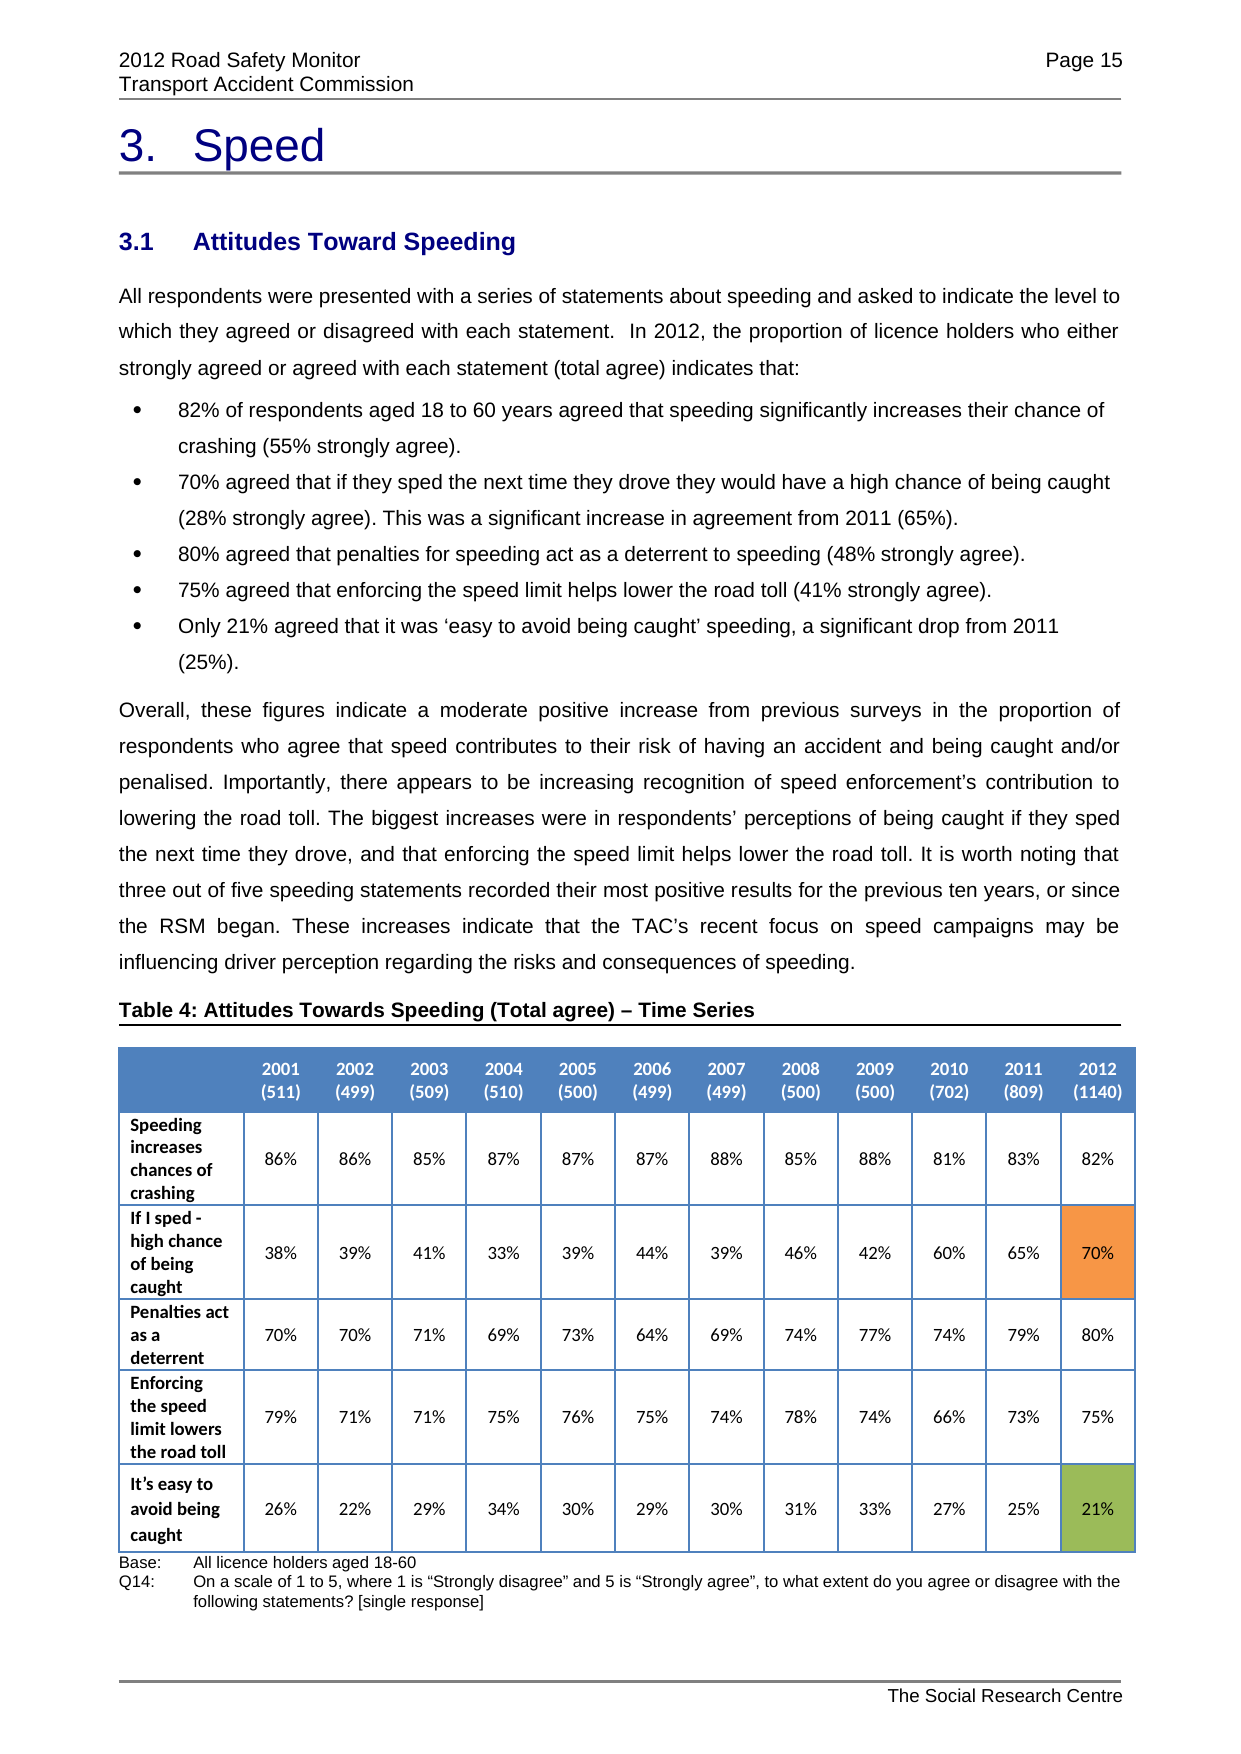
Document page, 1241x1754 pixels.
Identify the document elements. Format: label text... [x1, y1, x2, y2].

table_cell 87% [616, 1113, 688, 1204]
list 70% agreed that if they sped the next time they drove they would have a high chance of being caught (28% strongly agree). This was a significant increase in agreement from 2011 (65%). [133, 469, 1121, 529]
table_cell 39% [690, 1206, 763, 1298]
table_cell 74% [690, 1371, 763, 1463]
table_cell 73% [542, 1300, 614, 1369]
table_cell 87% [467, 1113, 540, 1204]
text Overall, these figures indicate a moderate positive increase from previous surveys in the proportion of respondents who agree that speed contributes to their risk of having an accident and being caught and/or penalised. Importantly, there appears to be increasing recognition of speed enforcement’s contribution to lowering the road toll. The biggest increases were in respondents’ perceptions of being caught if they sped the next time they drove, and that enforcing the speed limit helps lower the road toll. It is worth noting that three out of five speeding statements recorded their most positive results for the previous ten years, or since the RSM began. These increases indicate that the TAC’s recent focus on speed campaigns may be influencing driver perception regarding the risks and consequences of speeding. [119, 698, 1121, 973]
table_cell It’s easy to avoid being caught [120, 1465, 243, 1551]
table_cell 66% [913, 1371, 985, 1463]
table_cell Penalties act as a deterrent [120, 1300, 243, 1369]
table_cell 88% [690, 1113, 763, 1204]
text All respondents were presented with a series of statements about speeding and asked to indicate the level to which they agreed or disagreed with each statement. In 2012, the proportion of licence holders who either strongly agreed or agreed with each statement (total agree) indicates that: [119, 283, 1121, 379]
table_header 2006 (499) [616, 1049, 688, 1111]
table_cell 71% [393, 1371, 465, 1463]
table_cell Speeding increases chances of crashing [120, 1113, 243, 1204]
table_cell 70% [1062, 1206, 1134, 1298]
table_cell 70% [319, 1300, 391, 1369]
table_cell 33% [839, 1465, 911, 1551]
table_cell 87% [542, 1113, 614, 1204]
table_cell 82% [1062, 1113, 1134, 1204]
subtitle Speed [119, 119, 1121, 171]
table_cell 44% [616, 1206, 688, 1298]
table_cell 79% [245, 1371, 317, 1463]
table_cell 70% [245, 1300, 317, 1369]
table_cell 86% [319, 1113, 391, 1204]
table_header 2005 (500) [542, 1049, 614, 1111]
table_cell 26% [245, 1465, 317, 1551]
list 75% agreed that enforcing the speed limit helps lower the road toll (41% strongly agree). [133, 577, 1121, 602]
table_cell 31% [765, 1465, 837, 1551]
table_cell 81% [913, 1113, 985, 1204]
table_cell 22% [319, 1465, 391, 1551]
table_cell 88% [839, 1113, 911, 1204]
table_cell 71% [393, 1300, 465, 1369]
table_cell 30% [690, 1465, 763, 1551]
table_cell 69% [690, 1300, 763, 1369]
subtitle Attitudes Toward Speeding [119, 227, 1121, 255]
table_cell 29% [616, 1465, 688, 1551]
table_cell If I sped - high chance of being caught [120, 1206, 243, 1298]
table_cell 85% [393, 1113, 465, 1204]
table_cell 60% [913, 1206, 985, 1298]
table_header 2007 (499) [690, 1049, 763, 1111]
table_cell 46% [765, 1206, 837, 1298]
table_header 2011 (809) [987, 1049, 1060, 1111]
table_cell 73% [987, 1371, 1060, 1463]
table_cell 21% [1062, 1465, 1134, 1551]
text Q14: On a scale of 1 to 5, where 1 is “Strongly disagree” and 5 is “Strongly agree”, to what extent do you agree or disagree with the following statements? [single response] [119, 1572, 1121, 1611]
table_cell 75% [616, 1371, 688, 1463]
table_cell 41% [393, 1206, 465, 1298]
table_cell 80% [1062, 1300, 1134, 1369]
table_cell 71% [319, 1371, 391, 1463]
table_header 2003 (509) [393, 1049, 465, 1111]
table_cell 86% [245, 1113, 317, 1204]
table_cell 76% [542, 1371, 614, 1463]
table_cell 34% [467, 1465, 540, 1551]
table_header 2009 (500) [839, 1049, 911, 1111]
table_cell 75% [1062, 1371, 1134, 1463]
list Only 21% agreed that it was ‘easy to avoid being caught’ speeding, a significant drop from 2011 (25%). [133, 613, 1121, 673]
table_cell 42% [839, 1206, 911, 1298]
table_cell 29% [393, 1465, 465, 1551]
table_cell 39% [542, 1206, 614, 1298]
text Table 4: Attitudes Towards Speeding (Total agree) – Time Series [119, 998, 1121, 1024]
table_cell 33% [467, 1206, 540, 1298]
table_header 2010 (702) [913, 1049, 985, 1111]
table_cell 74% [839, 1371, 911, 1463]
table_cell 77% [839, 1300, 911, 1369]
table_cell 75% [467, 1371, 540, 1463]
table_cell 39% [319, 1206, 391, 1298]
text Base: All licence holders aged 18-60 [119, 1553, 1121, 1572]
table_cell 30% [542, 1465, 614, 1551]
table_cell 83% [987, 1113, 1060, 1204]
table_header 2001 (511) [245, 1049, 317, 1111]
table_cell Enforcing the speed limit lowers the road toll [120, 1371, 243, 1463]
table_header 2004 (510) [467, 1049, 540, 1111]
table_cell 27% [913, 1465, 985, 1551]
table_cell 79% [987, 1300, 1060, 1369]
table_cell 78% [765, 1371, 837, 1463]
table_cell 74% [913, 1300, 985, 1369]
table_header 2012 (1140) [1062, 1049, 1134, 1111]
table_cell 85% [765, 1113, 837, 1204]
table_cell 64% [616, 1300, 688, 1369]
list 82% of respondents aged 18 to 60 years agreed that speeding significantly increases their chance of crashing (55% strongly agree). [133, 397, 1121, 457]
table_cell 65% [987, 1206, 1060, 1298]
table_header 2008 (500) [765, 1049, 837, 1111]
list 80% agreed that penalties for speeding act as a deterrent to speeding (48% strongly agree). [133, 541, 1121, 566]
table_cell 38% [245, 1206, 317, 1298]
table_header 2002 (499) [319, 1049, 391, 1111]
table_header [120, 1049, 243, 1111]
table_cell 25% [987, 1465, 1060, 1551]
table_cell 69% [467, 1300, 540, 1369]
table_cell 74% [765, 1300, 837, 1369]
